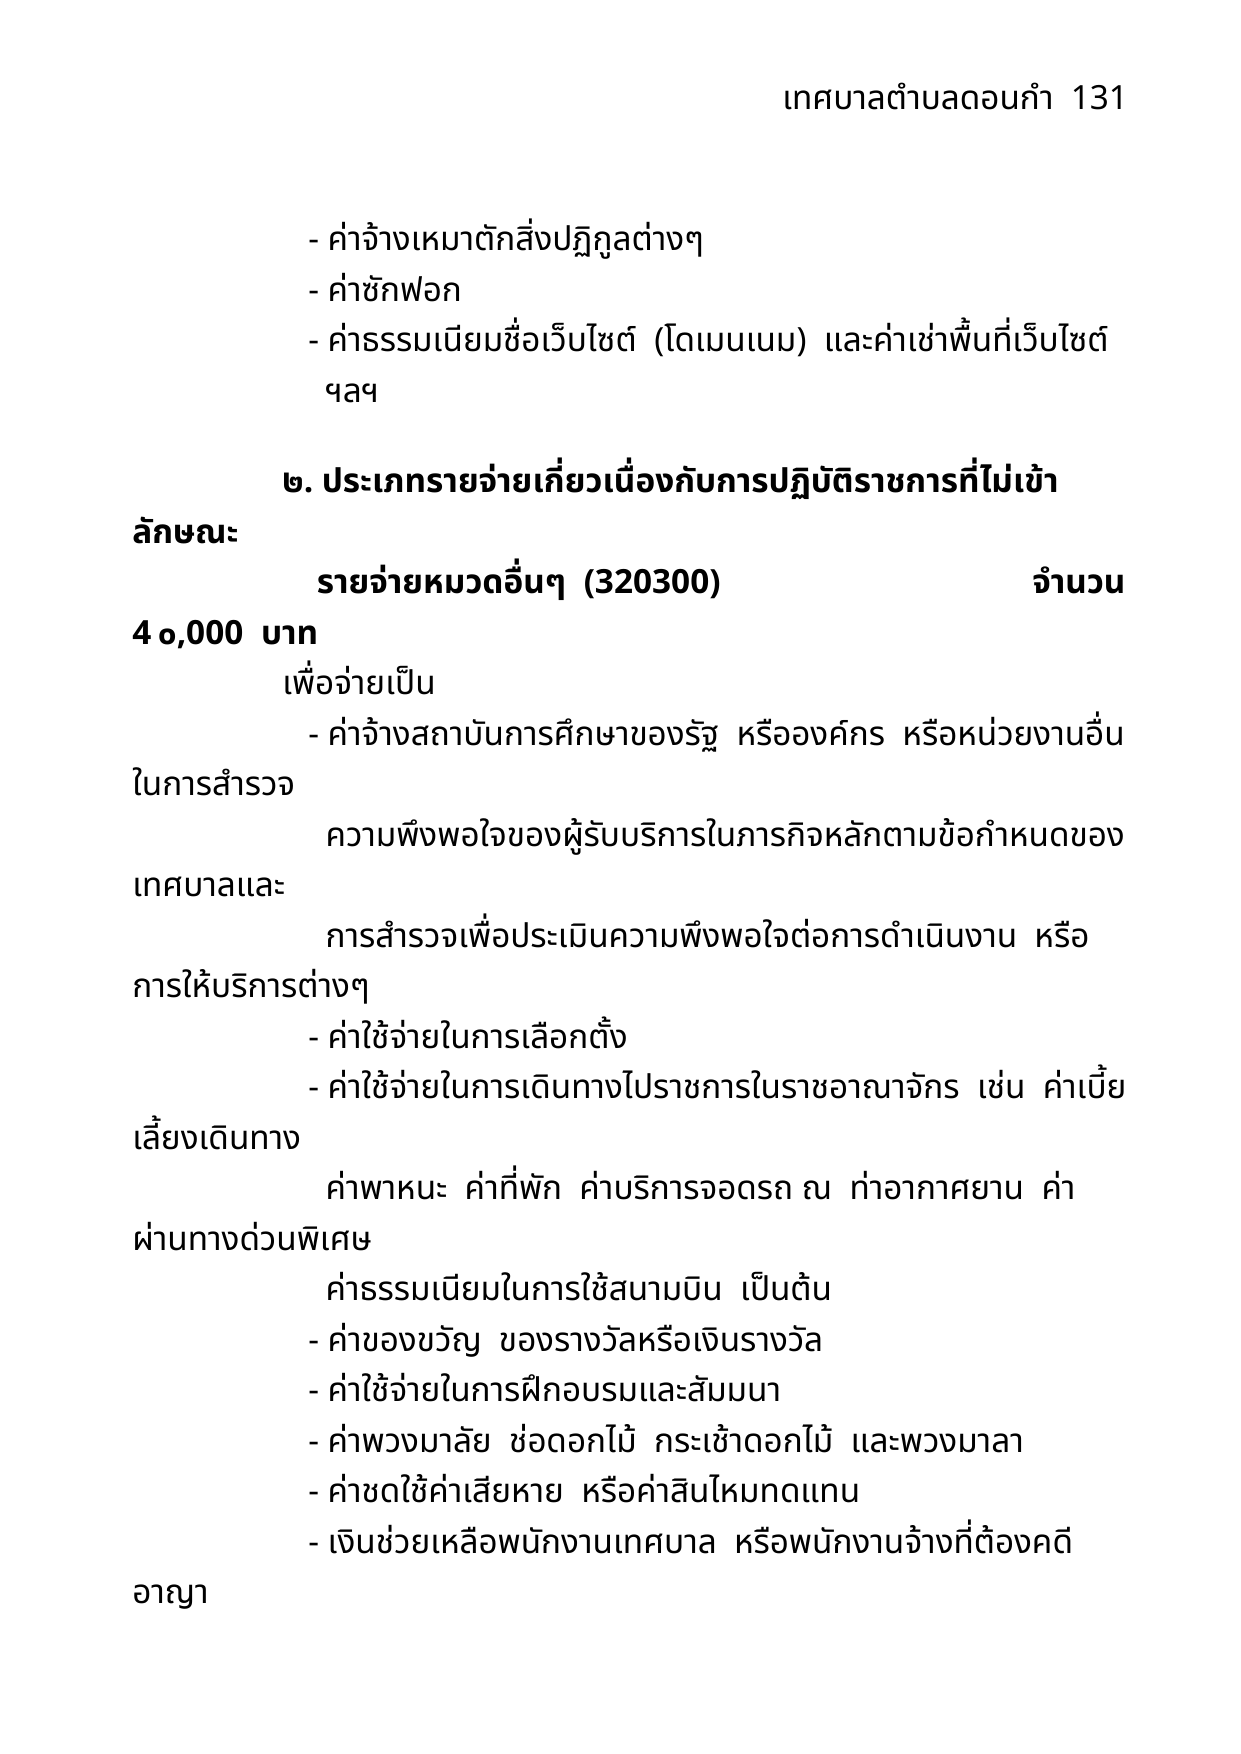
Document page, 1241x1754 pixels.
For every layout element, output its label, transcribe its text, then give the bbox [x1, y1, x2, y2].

text - ค่าพวงมาลัย ช่อดอกไม้ กระเช้าดอกไม้ และพวงมาลา [132, 1417, 1128, 1467]
text - เงินช่วยเหลือพนักงานเทศบาล หรือพนักงานจ้างที่ต้องคดีอาญา [132, 1518, 1128, 1619]
text ฯลฯ [132, 367, 1128, 417]
text - ค่าซักฟอก [132, 266, 1128, 316]
text รายจ่ายหมวดอื่นๆ (320300) จำนวน 4๐,000 บาท [132, 558, 1128, 659]
text - ค่าใช้จ่ายในการเดินทางไปราชการในราชอาณาจักร เช่น ค่าเบี้ยเลี้ยงเดินทาง [132, 1063, 1128, 1164]
text - ค่าจ้างสถาบันการศึกษาของรัฐ หรือองค์กร หรือหน่วยงานอื่นในการสำรวจ [132, 710, 1128, 811]
text ค่าธรรมเนียมในการใช้สนามบิน เป็นต้น [132, 1265, 1128, 1315]
text - ค่าธรรมเนียมชื่อเว็บไซต์ (โดเมนเนม) และค่าเช่าพื้นที่เว็บไซต์ [132, 316, 1128, 367]
text การสำรวจเพื่อประเมินความพึงพอใจต่อการดำเนินงาน หรือการให้บริการต่างๆ [132, 912, 1128, 1012]
text - ค่าจ้างเหมาตักสิ่งปฏิกูลต่างๆ [132, 215, 1128, 266]
text - ค่าของขวัญ ของรางวัลหรือเงินรางวัล [132, 1315, 1128, 1366]
text ความพึงพอใจของผู้รับบริการในภารกิจหลักตามข้อกำหนดของเทศบาลและ [132, 811, 1128, 912]
text ๒. ประเภทรายจ่ายเกี่ยวเนื่องกับการปฏิบัติราชการที่ไม่เข้าลักษณะ [132, 457, 1128, 558]
text เพื่อจ่ายเป็น [132, 659, 1128, 710]
text - ค่าชดใช้ค่าเสียหาย หรือค่าสินไหมทดแทน [132, 1467, 1128, 1518]
text ค่าพาหนะ ค่าที่พัก ค่าบริการจอดรถ ณ ท่าอากาศยาน ค่าผ่านทางด่วนพิเศษ [132, 1164, 1128, 1265]
text - ค่าใช้จ่ายในการเลือกตั้ง [132, 1012, 1128, 1063]
text - ค่าใช้จ่ายในการฝึกอบรมและสัมมนา [132, 1366, 1128, 1417]
